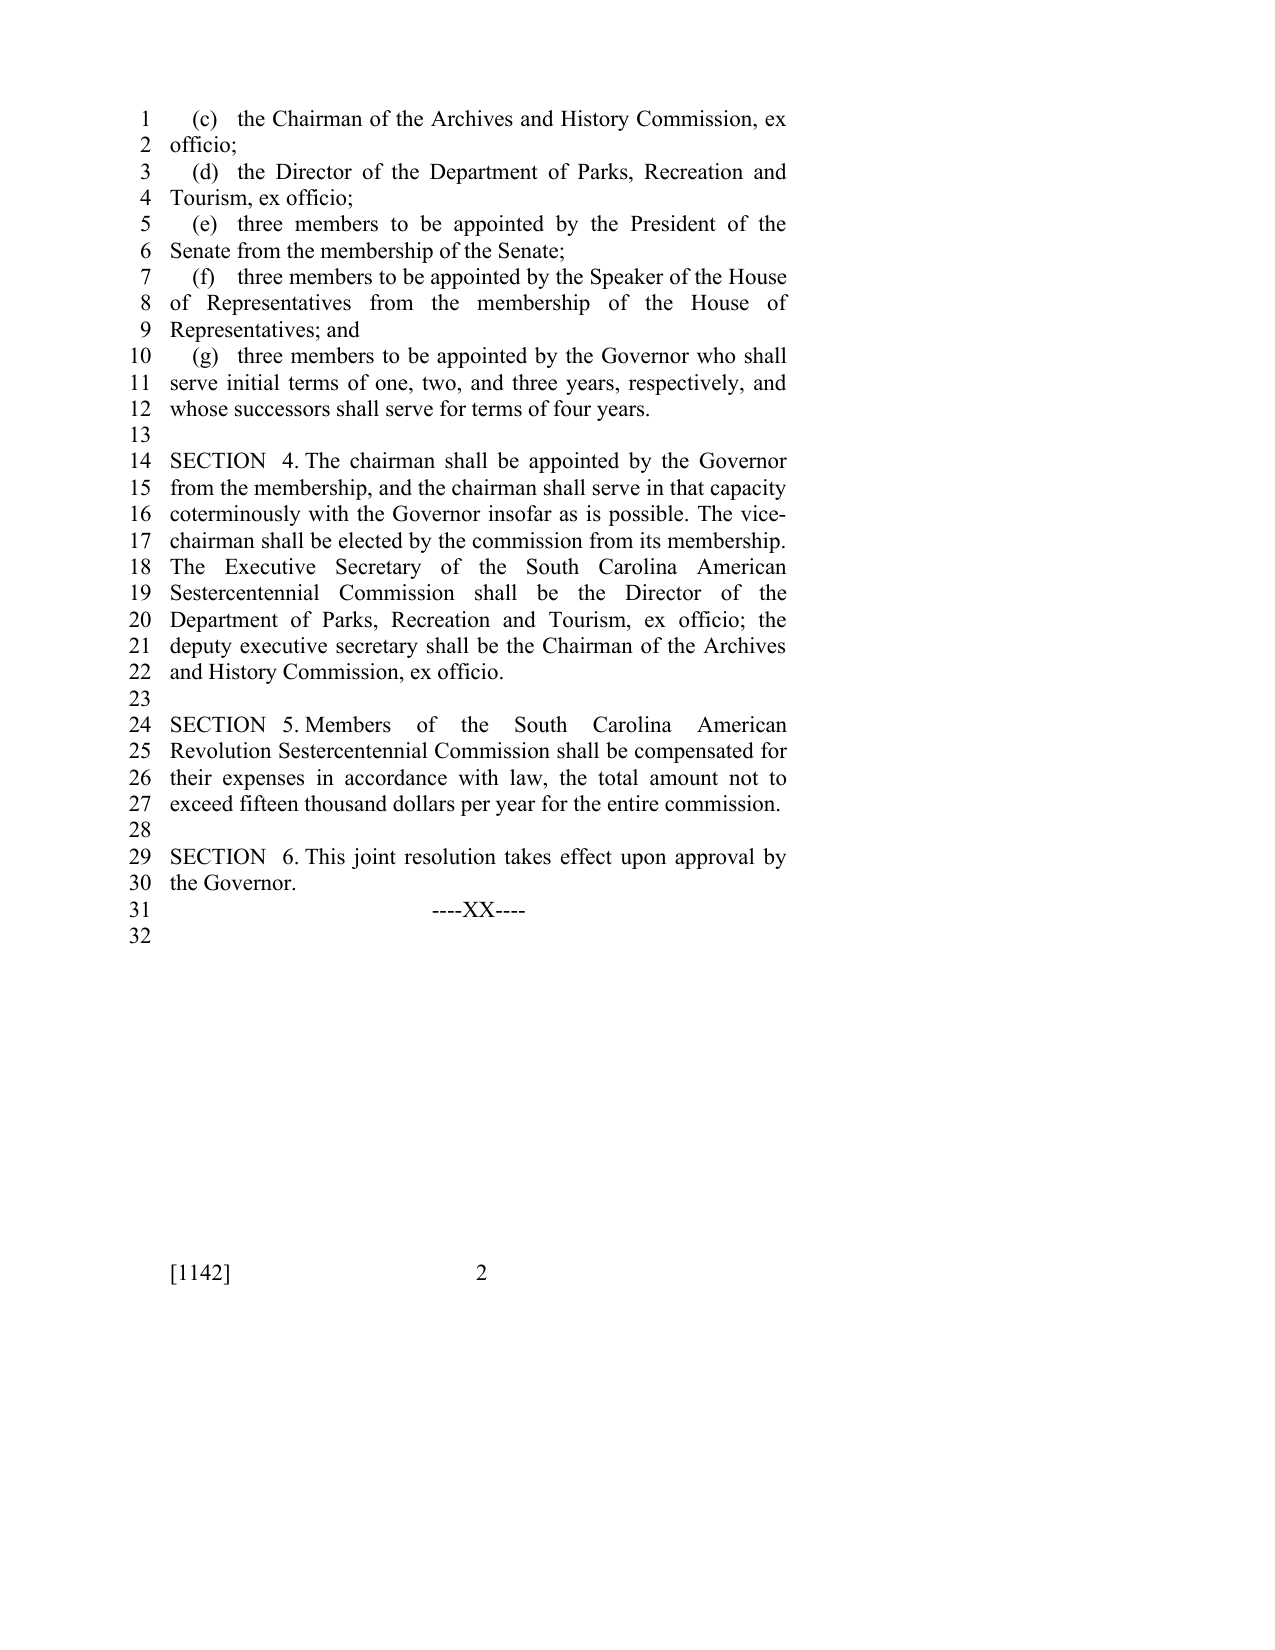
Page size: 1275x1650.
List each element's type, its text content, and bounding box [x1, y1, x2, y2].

text SECTION 6. This joint resolution takes effect upon approval by the Governor. [169, 843, 787, 896]
text (f) three members to be appointed by the Speaker of the House of Representatives from the membership of the House of Representatives; and [169, 263, 787, 342]
text SECTION 5. Members of the South Carolina American Revolution Sestercentennial Commission shall be compensated for their expenses in accordance with law, the total amount not to exceed fifteen thousand dollars per year for the entire commission. [169, 711, 787, 817]
text (c) the Chairman of the Archives and History Commission, ex officio; [169, 105, 787, 158]
text ----XX---- [169, 896, 787, 922]
text (d) the Director of the Department of Parks, Recreation and Tourism, ex officio; [169, 158, 787, 210]
text SECTION 4. The chairman shall be appointed by the Governor from the membership, and the chairman shall serve in that capacity coterminously with the Governor insofar as is possible. The vice-chairman shall be elected by the commission from its membership. The Executive Secretary of the South Carolina American Sestercentennial Commission shall be the Director of the Department of Parks, Recreation and Tourism, ex officio; the deputy executive secretary shall be the Chairman of the Archives and History Commission, ex officio. [169, 448, 787, 685]
text (g) three members to be appointed by the Governor who shall serve initial terms of one, two, and three years, respectively, and whose successors shall serve for terms of four years. [169, 342, 787, 421]
text (e) three members to be appointed by the President of the Senate from the membership of the Senate; [169, 210, 787, 263]
